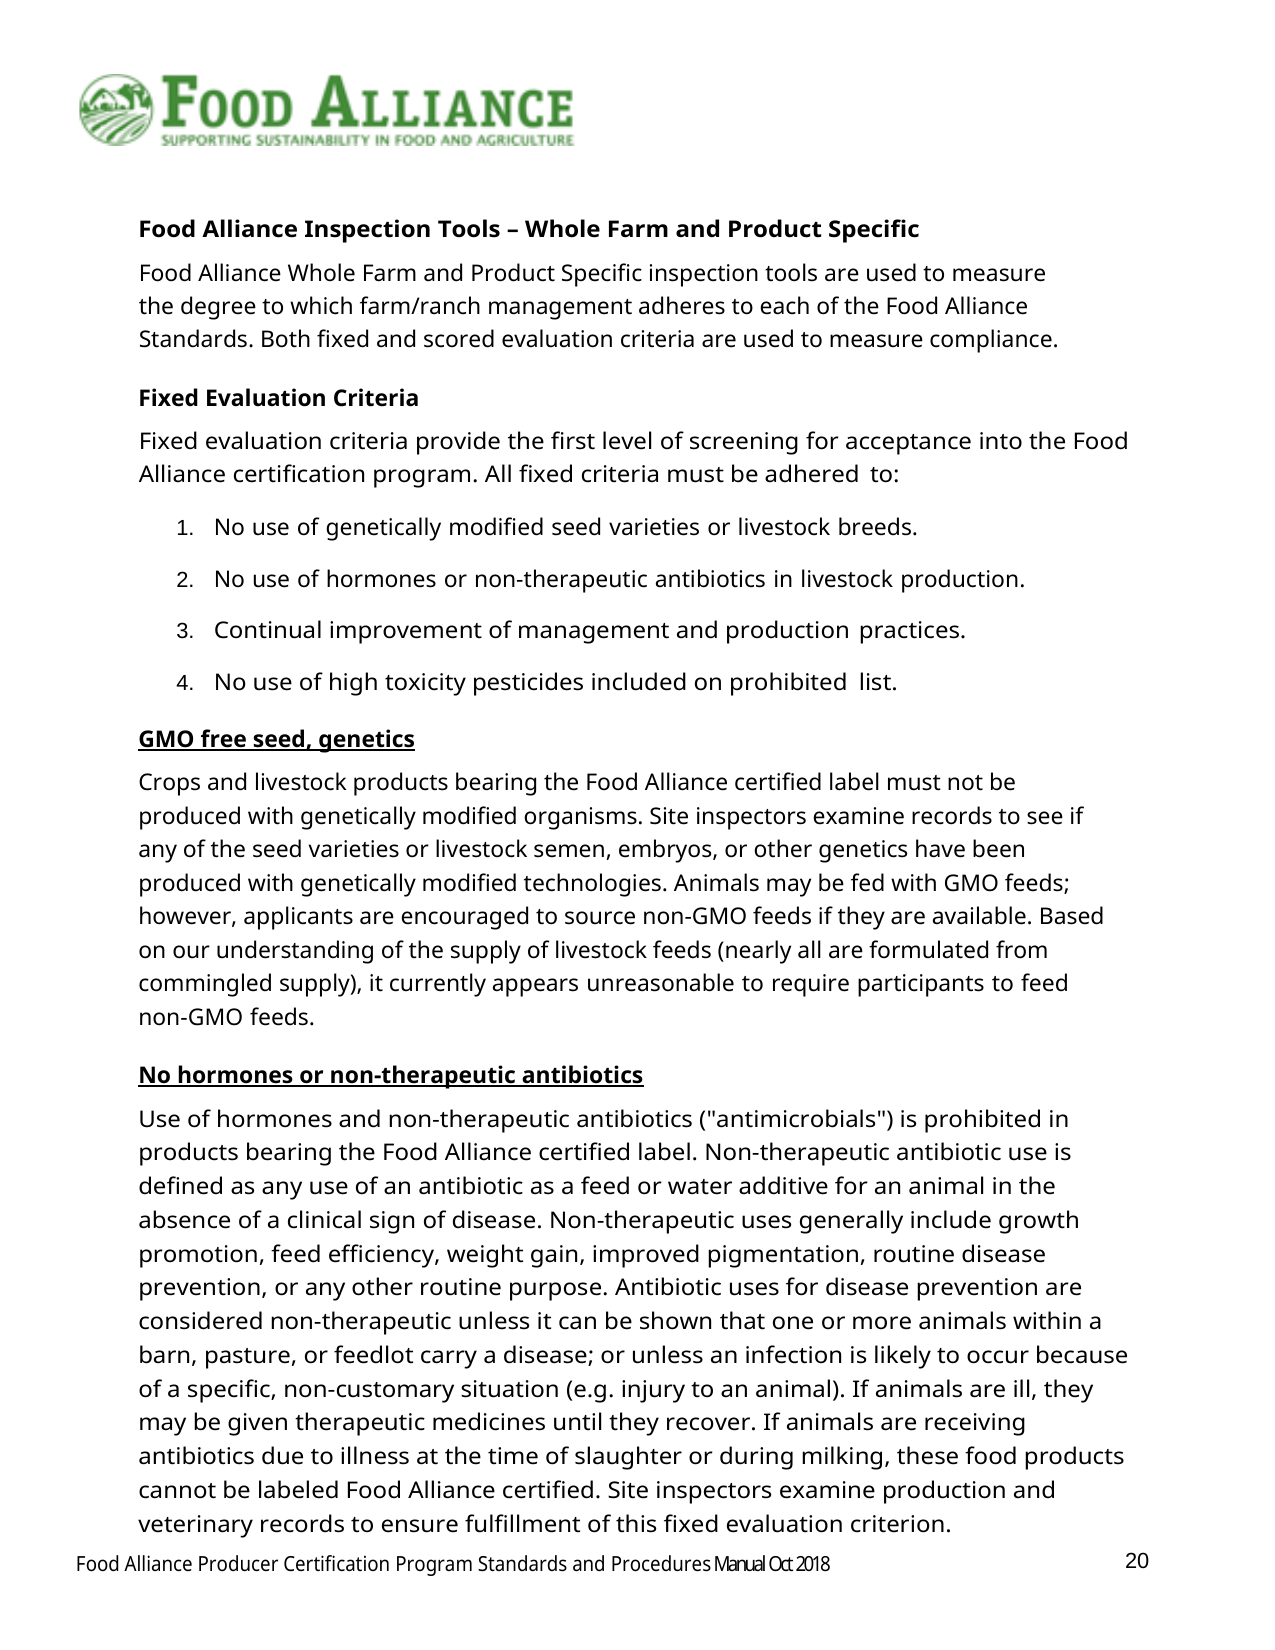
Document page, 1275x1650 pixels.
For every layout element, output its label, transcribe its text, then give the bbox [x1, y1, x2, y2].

text Food Alliance Inspection Tools – Whole Farm and Product Specific [138, 213, 1155, 245]
picture [78, 74, 575, 146]
text Crops and livestock products bearing the Food Alliance certified label must not be produced with genetically modified organisms. Site inspectors examine records to see if any of the seed varieties or livestock semen, embryos, or other genetics have been produced with genetically modified technologies. Animals may be fed with GMO feeds; however, applicants are encouraged to source non-GMO feeds if they are available. Based on our understanding of the supply of livestock feeds (nearly all are formulated from commingled supply), it currently appears unreasonable to require participants to feed non-GMO feeds. [138, 766, 1125, 1032]
list Continual improvement of management and production practices. [176, 614, 1155, 646]
subtitle No hormones or non-therapeutic antibiotics [138, 1059, 1155, 1090]
text Fixed evaluation criteria provide the first level of screening for acceptance into the Food Alliance certification program. All fixed criteria must be adhered to: [138, 425, 1155, 489]
list No use of hormones or non-therapeutic antibiotics in livestock production. [176, 563, 1155, 594]
subtitle Fixed Evaluation Criteria [138, 382, 1155, 413]
text Use of hormones and non-therapeutic antibiotics ("antimicrobials") is prohibited in products bearing the Food Alliance certified label. Non-therapeutic antibiotic use is defined as any use of an antibiotic as a feed or water additive for an animal in the absence of a clinical sign of disease. Non-therapeutic uses generally include growth promotion, feed efficiency, weight gain, improved pigmentation, routine disease prevention, or any other routine purpose. Antibiotic uses for disease prevention are considered non-therapeutic unless it can be shown that one or more animals within a barn, pasture, or feedlot carry a disease; or unless an infection is likely to occur because of a specific, non-customary situation (e.g. injury to an animal). If animals are ill, they may be given therapeutic medicines until they recover. If animals are receiving antibiotics due to illness at the time of slaughter or during milking, these food products cannot be labeled Food Alliance certified. Site inspectors examine production and veterinary records to ensure fulfillment of this fixed evaluation criterion. [138, 1103, 1144, 1539]
list No use of genetically modified seed varieties or livestock breeds. [176, 511, 1155, 542]
text Food Alliance Whole Farm and Product Specific inspection tools are used to measure the degree to which farm/ranch management adheres to each of the Food Alliance Standards. Both fixed and scored evaluation criteria are used to measure compliance. [138, 257, 1064, 355]
list No use of high toxicity pesticides included on prohibited list. [176, 666, 1155, 698]
subtitle GMO free seed, genetics [138, 723, 1155, 754]
